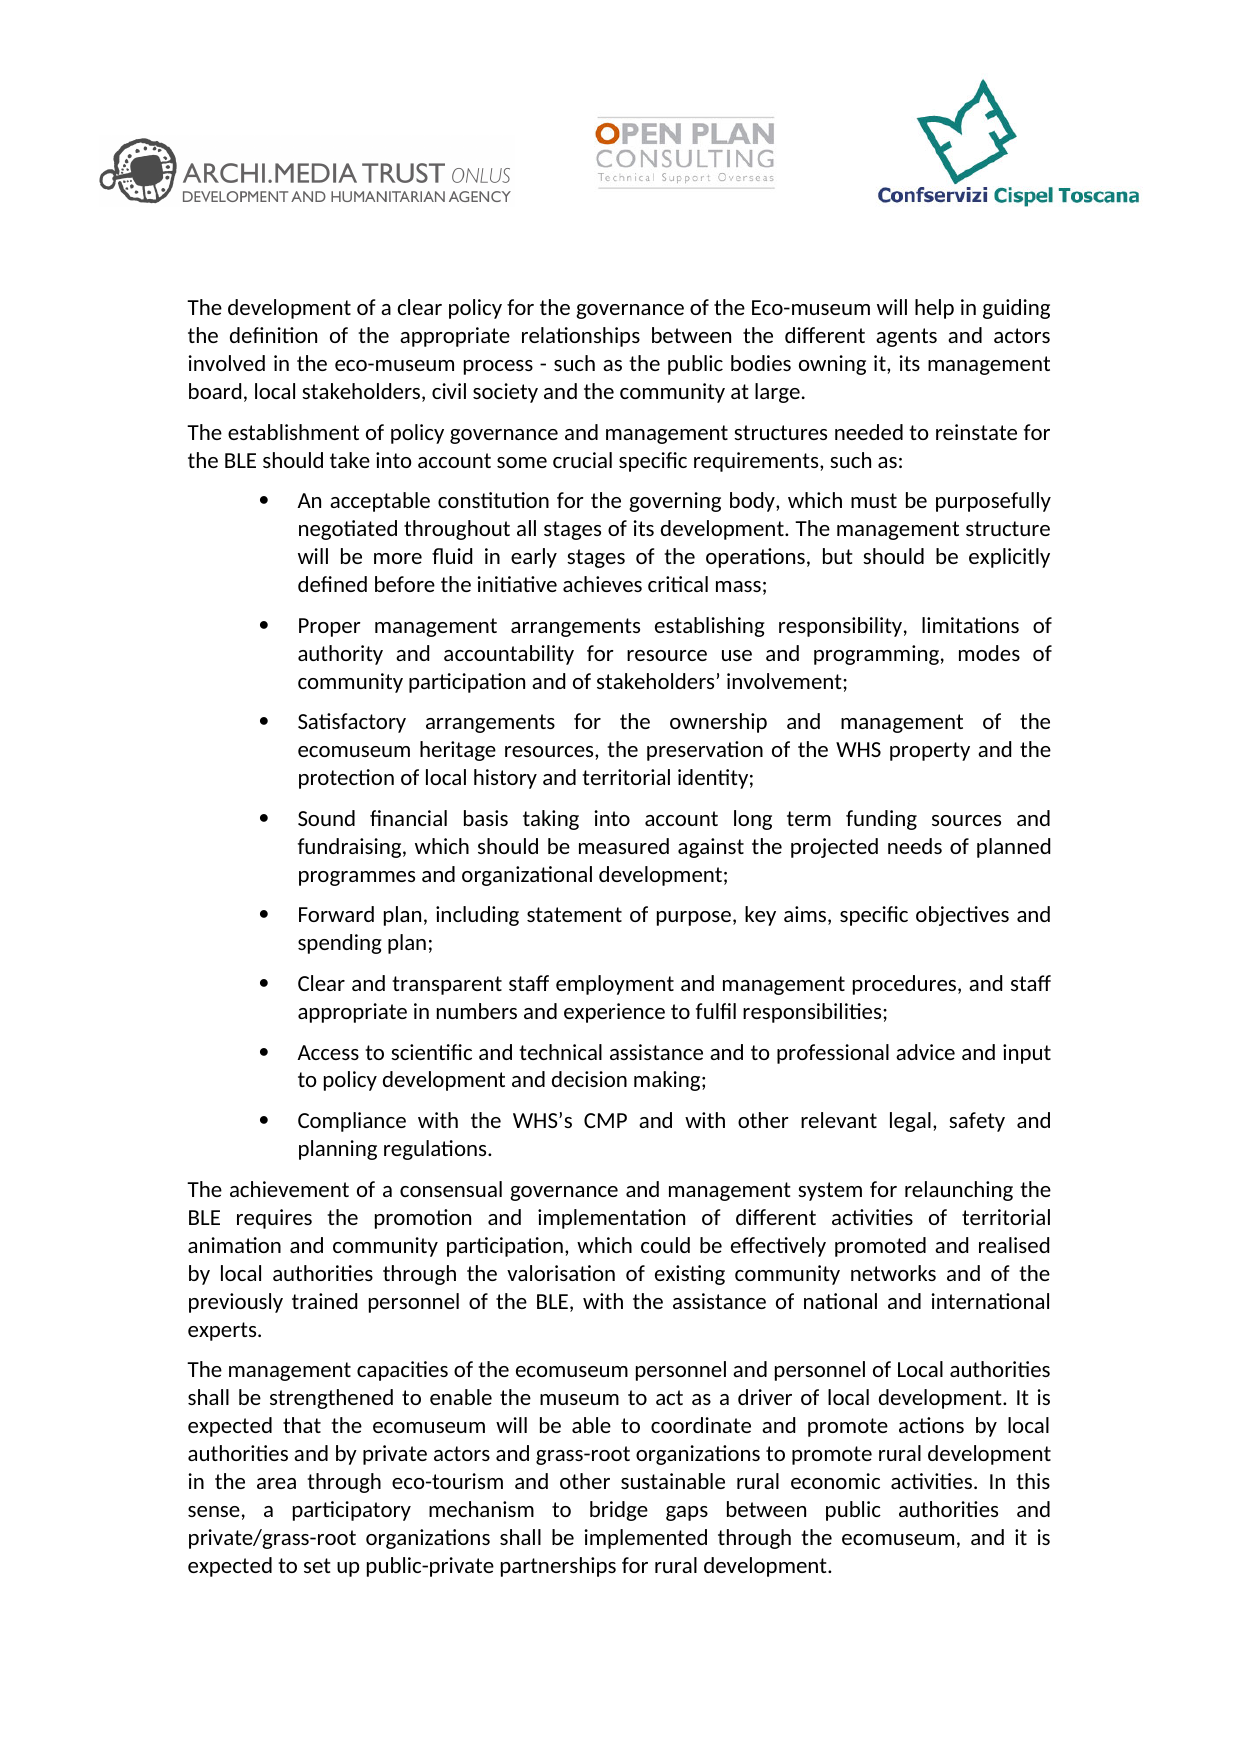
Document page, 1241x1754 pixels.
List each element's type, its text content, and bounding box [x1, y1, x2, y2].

list Compliance with the WHS’s CMP and with other relevant legal, safety and planning regulations. [260, 1106, 1053, 1162]
text The management capacities of the ecomuseum personnel and personnel of Local authorities shall be strengthened to enable the museum to act as a driver of local development. It is expected that the ecomuseum will be able to coordinate and promote actions by local authorities and by private actors and grass-root organizations to promote rural development in the area through eco-tourism and other sustainable rural economic activities. In this sense, a participatory mechanism to bridge gaps between public authorities and private/grass-root organizations shall be implemented through the ecomuseum, and it is expected to set up public-private partnerships for rural development. [187, 1355, 1053, 1579]
list Access to scientific and technical assistance and to professional advice and input to policy development and decision making; [260, 1038, 1053, 1094]
list Proper management arrangements establishing responsibility, limitations of authority and accountability for resource use and programming, modes of community participation and of stakeholders’ involvement; [260, 611, 1053, 695]
picture [98, 135, 516, 207]
picture [581, 103, 792, 207]
list Clear and transparent staff employment and management procedures, and staff appropriate in numbers and experience to fulfil responsibilities; [260, 969, 1053, 1025]
text The development of a clear policy for the governance of the Eco-museum will help in guiding the definition of the appropriate relationships between the different agents and actors involved in the eco-museum process - such as the public bodies owning it, its management board, local stakeholders, civil society and the community at large. [187, 293, 1053, 405]
list Sound financial basis taking into account long term funding sources and fundraising, which should be measured against the projected needs of planned programmes and organizational development; [260, 804, 1053, 888]
list An acceptable constitution for the governing body, which must be purposefully negotiated throughout all stages of its development. The management structure will be more fluid in early stages of the operations, but should be explicitly defined before the initiative achieves critical mass; [260, 486, 1053, 598]
text The establishment of policy governance and management structures needed to reinstate for the BLE should take into account some crucial specific requirements, such as: [187, 418, 1053, 474]
text The achievement of a consensual governance and management system for relaunching the BLE requires the promotion and implementation of different activities of territorial animation and community participation, which could be effectively promoted and realised by local authorities through the valorisation of existing community networks and of the previously trained personnel of the BLE, with the assistance of national and international experts. [187, 1175, 1053, 1343]
list Satisfactory arrangements for the ownership and management of the ecomuseum heritage resources, the preservation of the WHS property and the protection of local history and territorial identity; [260, 707, 1053, 791]
picture [868, 73, 1144, 207]
list Forward plan, including statement of purpose, key aims, specific objectives and spending plan; [260, 901, 1053, 957]
